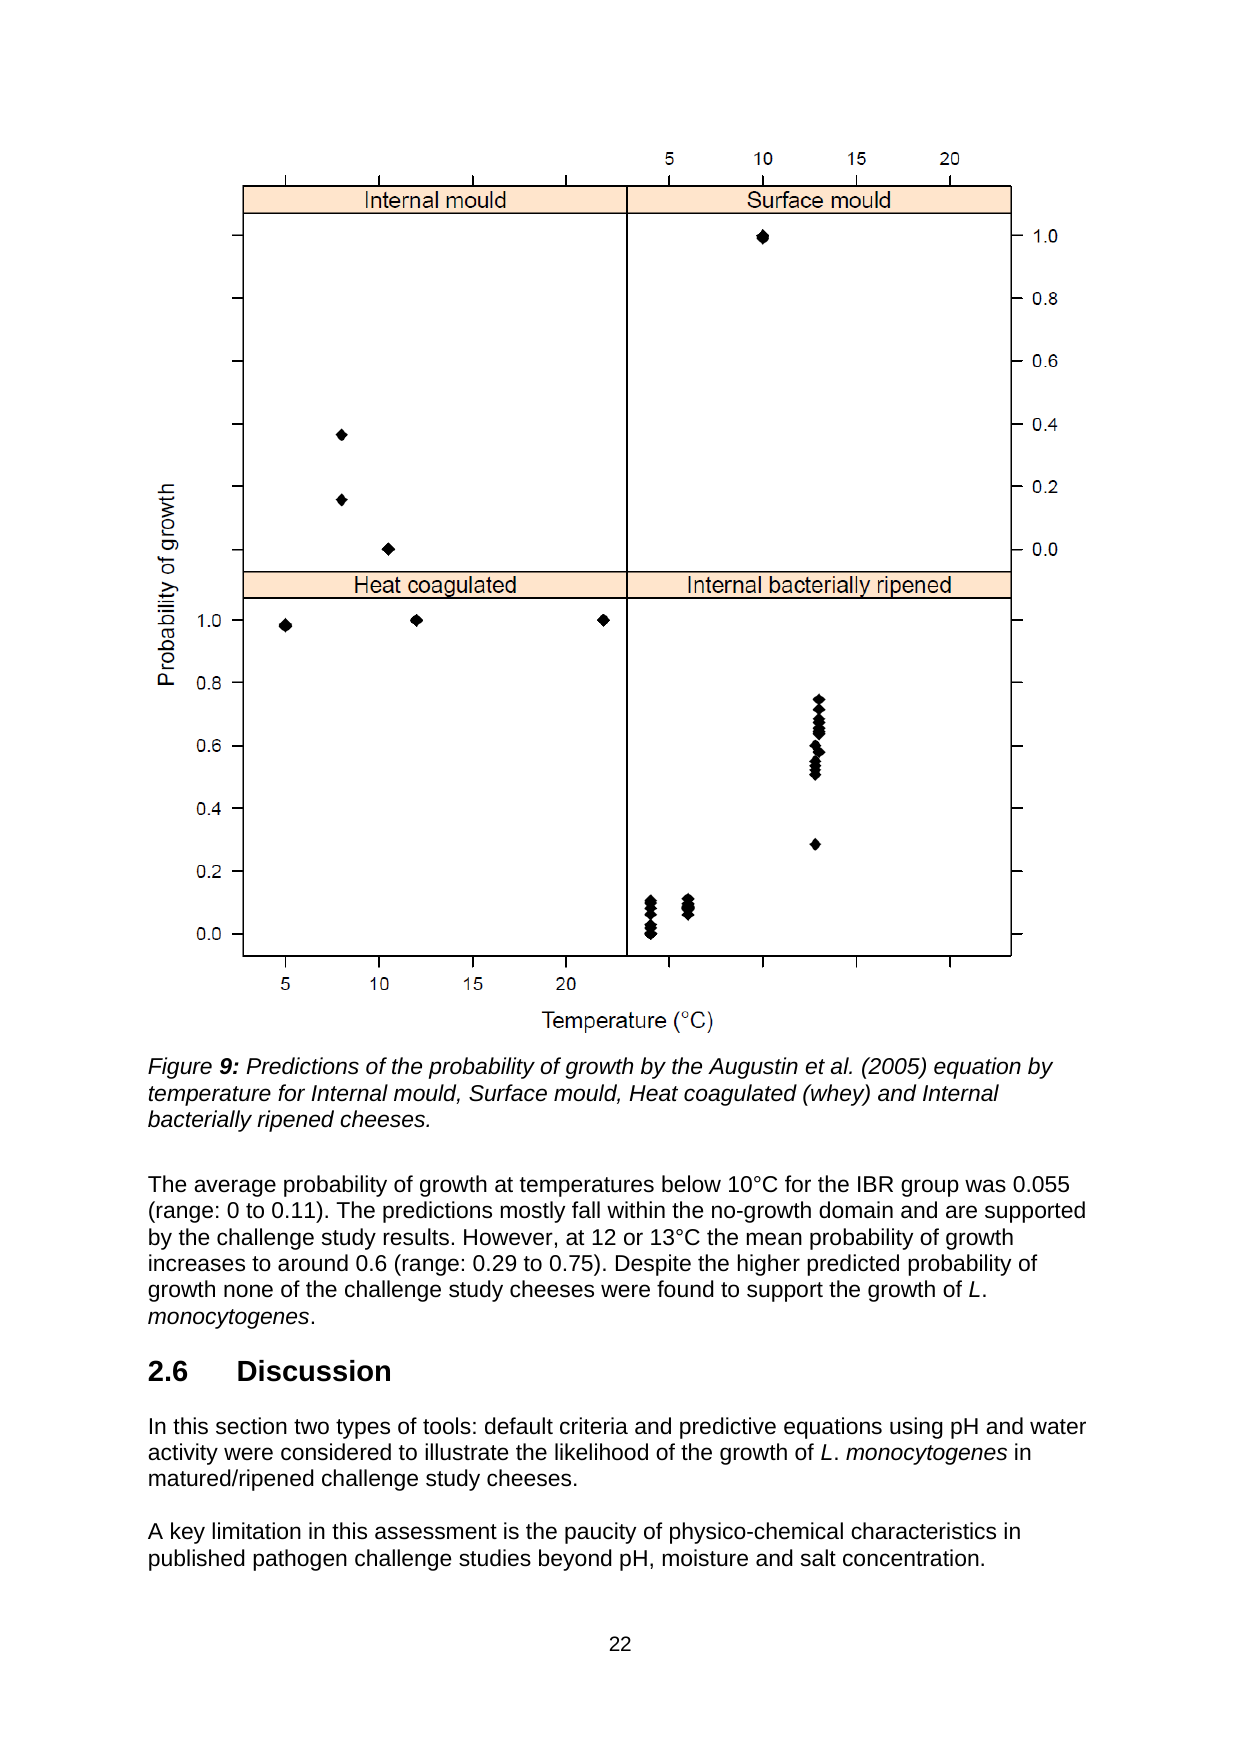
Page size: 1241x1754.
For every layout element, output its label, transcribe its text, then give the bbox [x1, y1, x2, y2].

subtitle Figure 9: Predictions of the probability of growth by the Augustin et al. (2005) equation by temperature for Internal mould, Surface mould, Heat coagulated (whey) and Internal bacterially ripened cheeses. [148, 1053, 1092, 1132]
text A key limitation in this assessment is the paucity of physico-chemical characteristics in published pathogen challenge studies beyond pH, moisture and salt concentration. [148, 1518, 1092, 1571]
text The average probability of growth at temperatures below 10°C for the IBR group was 0.055 (range: 0 to 0.11). The predictions mostly fall within the no-growth domain and are supported by the challenge study results. However, at 12 or 13°C the mean probability of growth increases to around 0.6 (range: 0.29 to 0.75). Despite the higher predicted probability of growth none of the challenge study cheeses were found to support the growth of L. monocytogenes. [148, 1171, 1092, 1329]
subtitle 2.6 Discussion [148, 1354, 1092, 1388]
text In this section two types of tools: default criteria and predictive equations using pH and water activity were considered to illustrate the likelihood of the growth of L. monocytogenes in matured/ripened challenge study cheeses. [148, 1413, 1092, 1492]
picture [147, 147, 1076, 1041]
